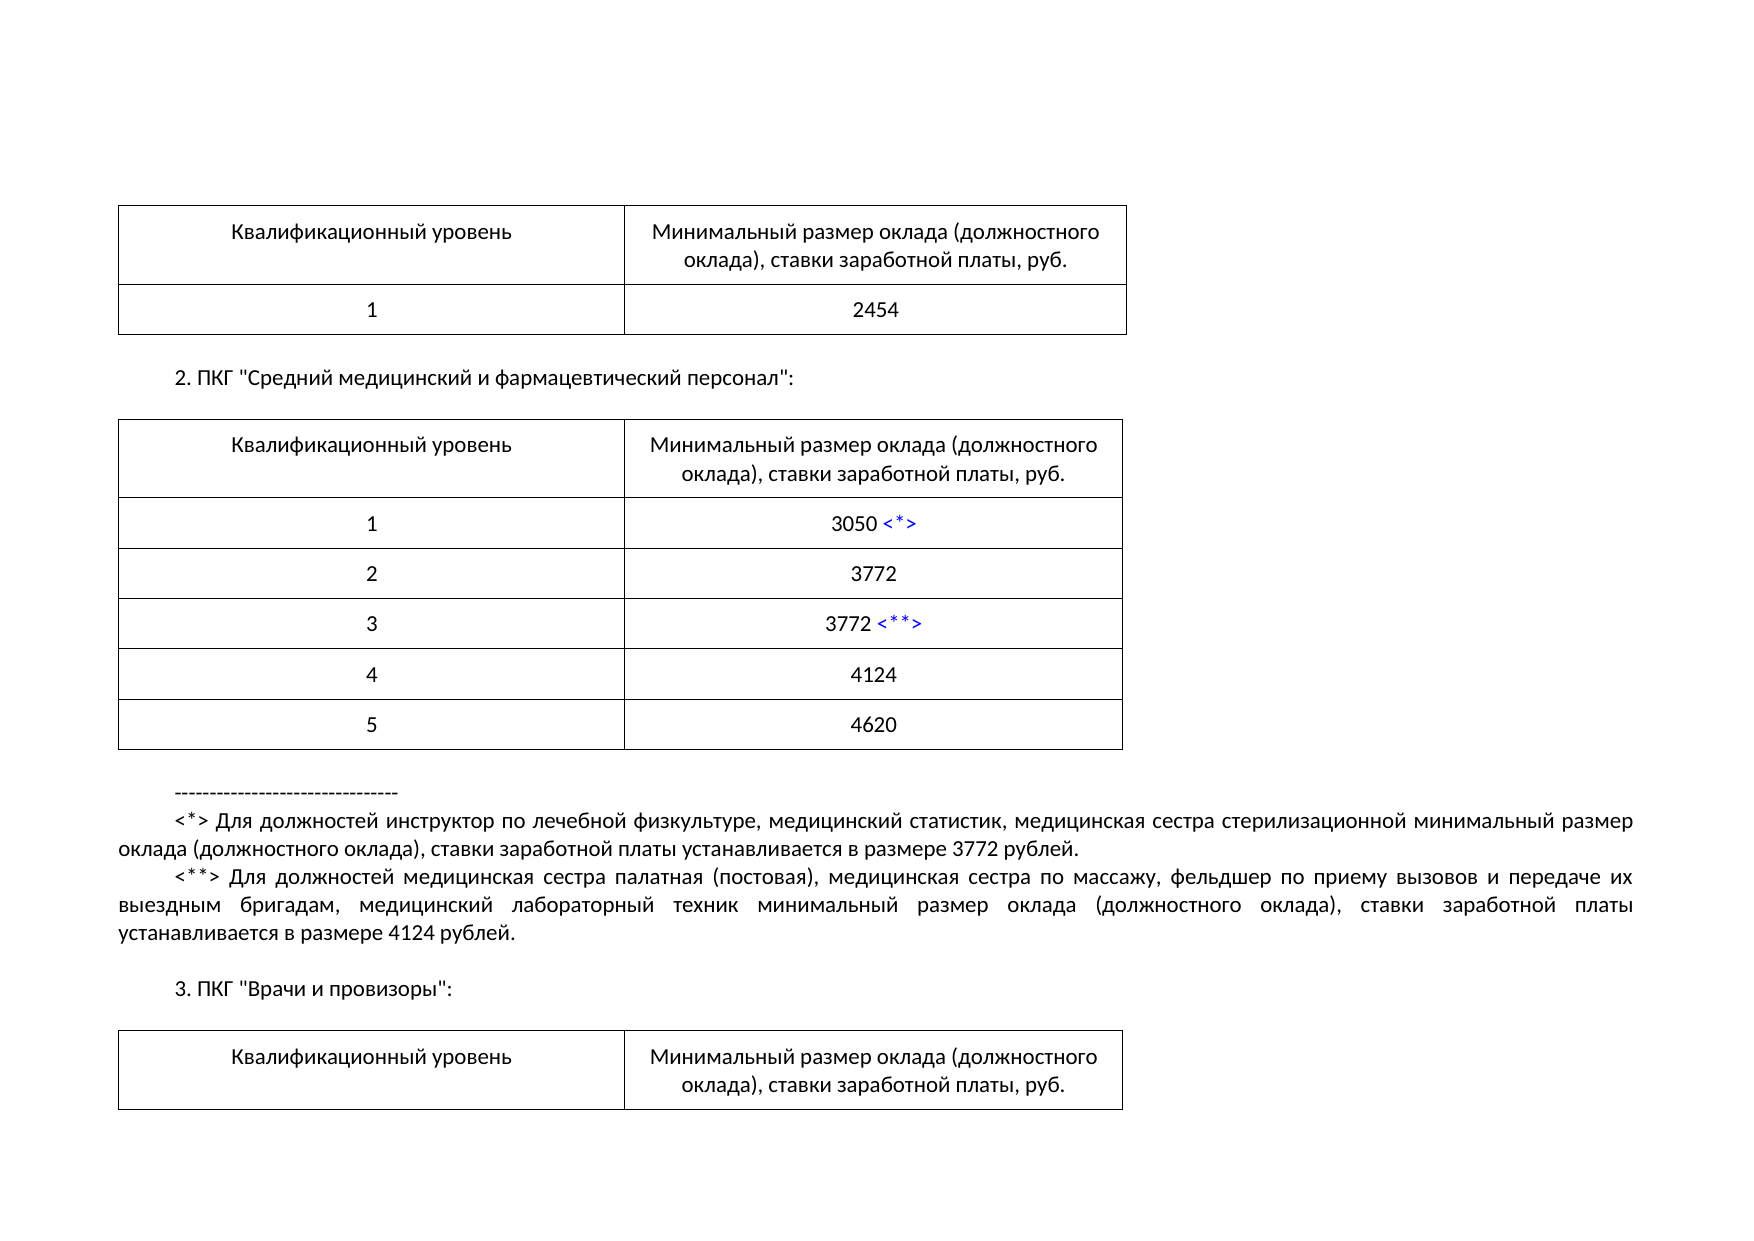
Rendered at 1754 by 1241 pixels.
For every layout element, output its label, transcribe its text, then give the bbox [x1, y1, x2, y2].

table_cell 5 [119, 700, 624, 749]
table_cell 3 [119, 599, 624, 648]
table_cell 4620 [625, 700, 1122, 749]
table_cell 3772 <**> [625, 599, 1122, 648]
table_cell 3050 <*> [625, 498, 1122, 548]
text 3. ПКГ "Врачи и провизоры": [118, 974, 1636, 1002]
table_header Квалификационный уровень [119, 1031, 624, 1108]
table_header Квалификационный уровень [119, 206, 624, 283]
text -------------------------------- [118, 778, 1636, 806]
table_header Минимальный размер оклада (должностного оклада), ставки заработной платы, руб. [625, 1031, 1122, 1108]
table_cell 1 [119, 498, 624, 548]
text <*> Для должностей инструктор по лечебной физкультуре, медицинский статистик, медицинская сестра стерилизационной минимальный размер оклада (должностного оклада), ставки заработной платы устанавливается в размере 3772 рублей. [118, 806, 1636, 862]
table_cell 2 [119, 549, 624, 598]
table_header Минимальный размер оклада (должностного оклада), ставки заработной платы, руб. [625, 206, 1126, 283]
table_cell 2454 [625, 285, 1126, 334]
text <**> Для должностей медицинская сестра палатная (постовая), медицинская сестра по массажу, фельдшер по приему вызовов и передаче их выездным бригадам, медицинский лабораторный техник минимальный размер оклада (должностного оклада), ставки заработной платы устанавливается в размере 4124 рублей. [118, 862, 1636, 946]
table_cell 1 [119, 285, 624, 334]
table_cell 4 [119, 649, 624, 698]
table_header Минимальный размер оклада (должностного оклада), ставки заработной платы, руб. [625, 420, 1122, 497]
table_cell 4124 [625, 649, 1122, 698]
text 2. ПКГ "Средний медицинский и фармацевтический персонал": [118, 363, 1636, 391]
table_header Квалификационный уровень [119, 420, 624, 497]
table_cell 3772 [625, 549, 1122, 598]
